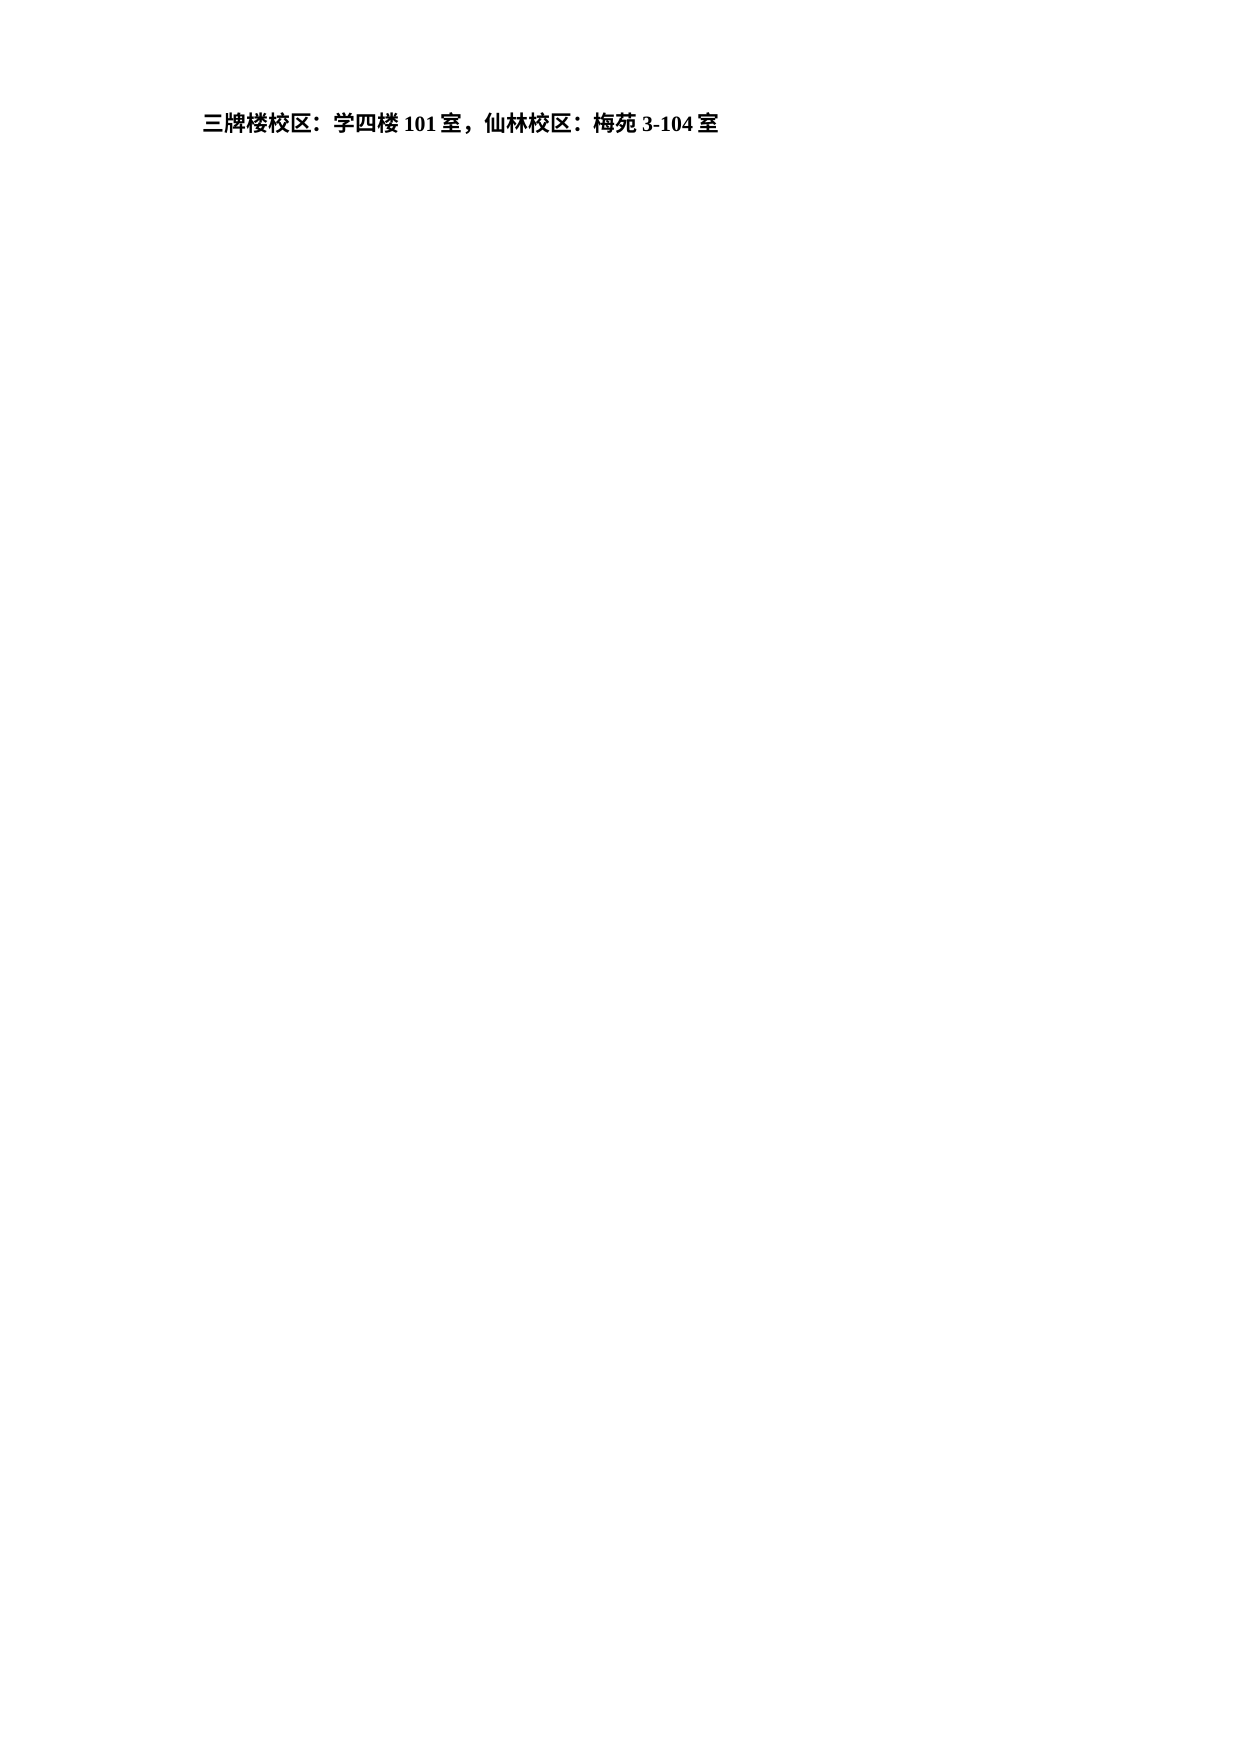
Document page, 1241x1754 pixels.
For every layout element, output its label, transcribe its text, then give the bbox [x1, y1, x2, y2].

text 三牌楼校区：学四楼101室，仙林校区：梅苑3-104室 [202, 105, 1103, 138]
